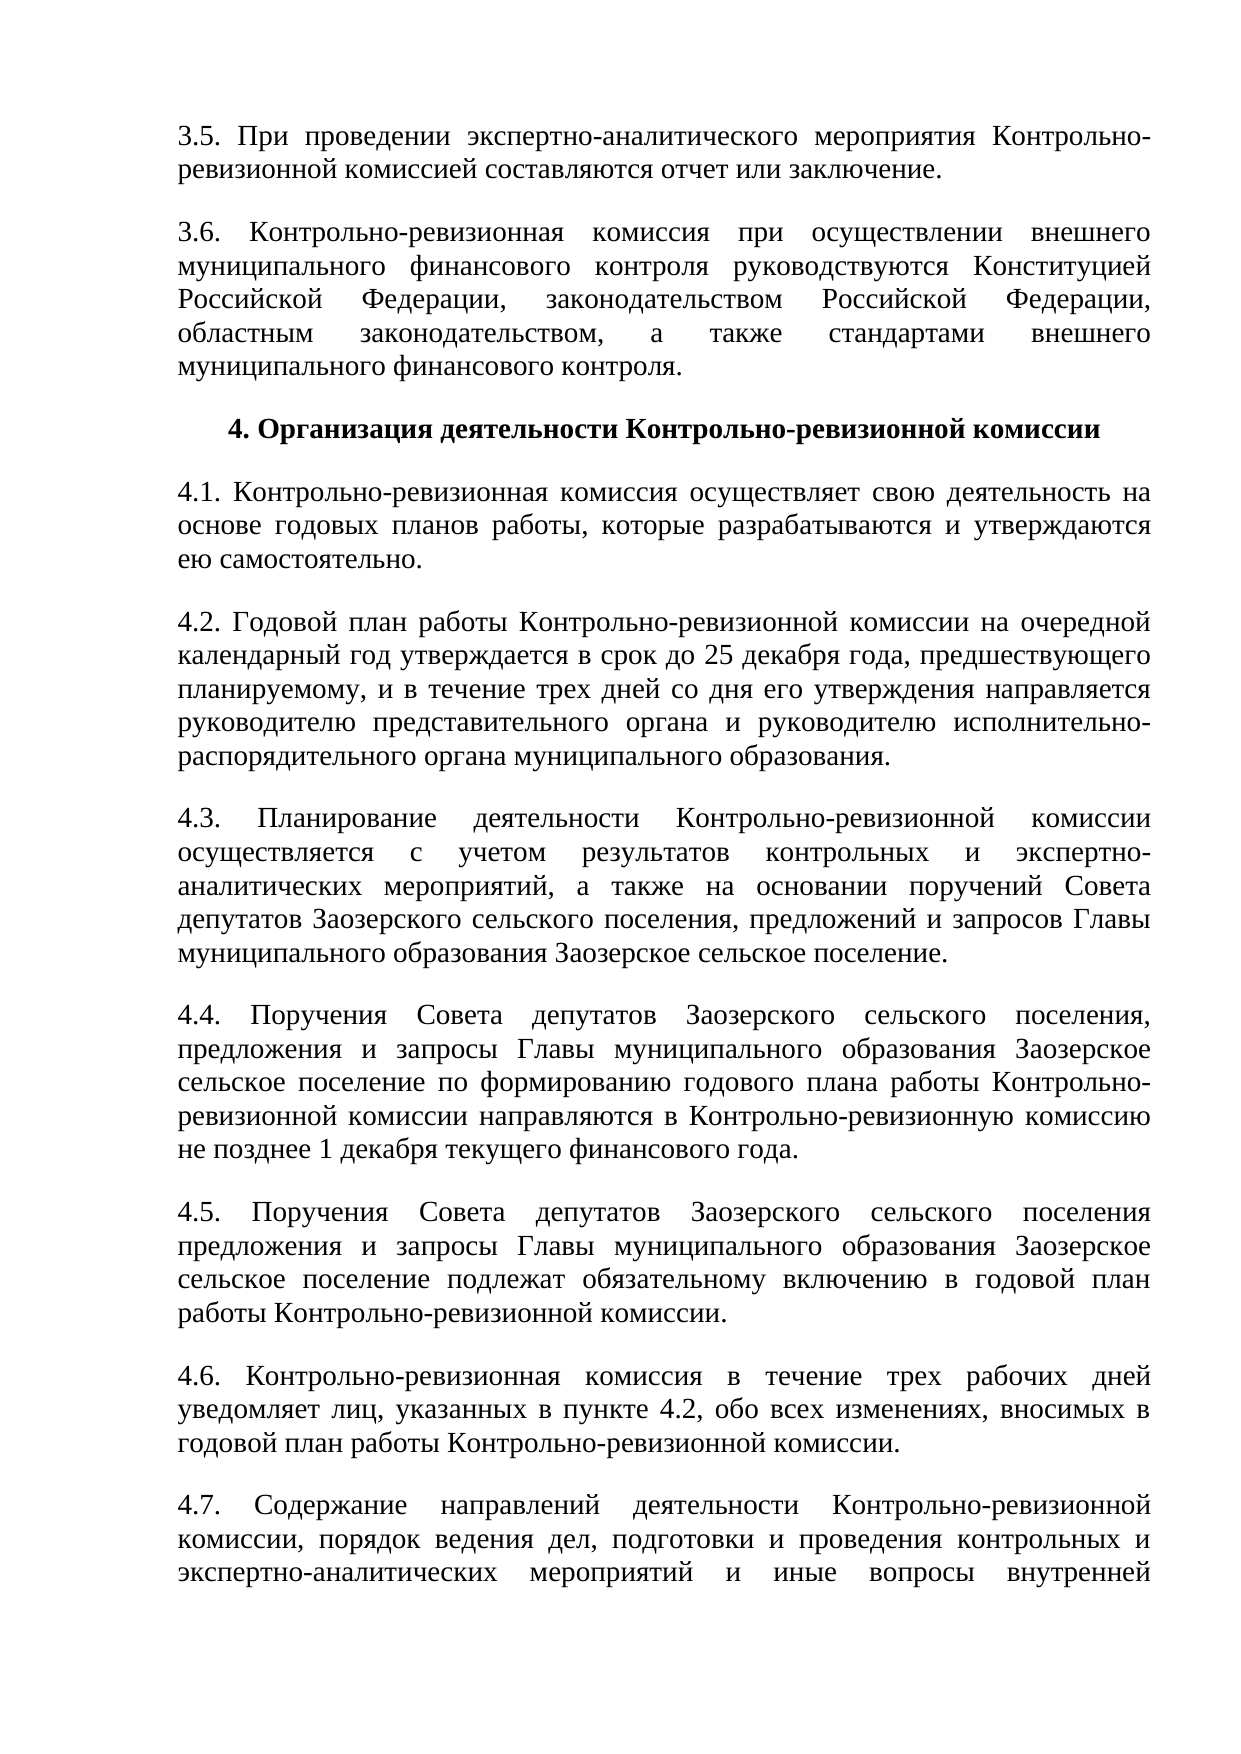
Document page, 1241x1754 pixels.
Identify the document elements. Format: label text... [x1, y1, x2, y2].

text 4.4. Поручения Совета депутатов Заозерского сельского поселения, предложения и запросы Главы муниципального образования Заозерское сельское поселение по формированию годового плана работы Контрольно-ревизионной комиссии направляются в Контрольно-ревизионную комиссию не позднее 1 декабря текущего финансового года. [177, 997, 1152, 1165]
text 4.1. Контрольно-ревизионная комиссия осуществляет свою деятельность на основе годовых планов работы, которые разрабатываются и утверждаются ею самостоятельно. [177, 474, 1152, 574]
text 4.5. Поручения Совета депутатов Заозерского сельского поселения предложения и запросы Главы муниципального образования Заозерское сельское поселение подлежат обязательному включению в годовой план работы Контрольно-ревизионной комиссии. [177, 1194, 1152, 1328]
text 4. Организация деятельности Контрольно-ревизионной комиссии [177, 411, 1152, 445]
text 3.6. Контрольно-ревизионная комиссия при осуществлении внешнего муниципального финансового контроля руководствуются Конституцией Российской Федерации, законодательством Российской Федерации, областным законодательством, а также стандартами внешнего муниципального финансового контроля. [177, 214, 1152, 382]
text 3.5. При проведении экспертно-аналитического мероприятия Контрольно-ревизионной комиссией составляются отчет или заключение. [177, 118, 1152, 185]
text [177, 1487, 1152, 1588]
text 4.3. Планирование деятельности Контрольно-ревизионной комиссии осуществляется с учетом результатов контрольных и экспертно-аналитических мероприятий, а также на основании поручений Совета депутатов Заозерского сельского поселения, предложений и запросов Главы муниципального образования Заозерское сельское поселение. [177, 801, 1152, 968]
text 4.6. Контрольно-ревизионная комиссия в течение трех рабочих дней уведомляет лиц, указанных в пункте 4.2, обо всех изменениях, вносимых в годовой план работы Контрольно-ревизионной комиссии. [177, 1358, 1152, 1458]
text 4.2. Годовой план работы Контрольно-ревизионной комиссии на очередной календарный год утверждается в срок до 25 декабря года, предшествующего планируемому, и в течение трех дней со дня его утверждения направляется руководителю представительного органа и руководителю исполнительно-распорядительного органа муниципального образования. [177, 604, 1152, 771]
